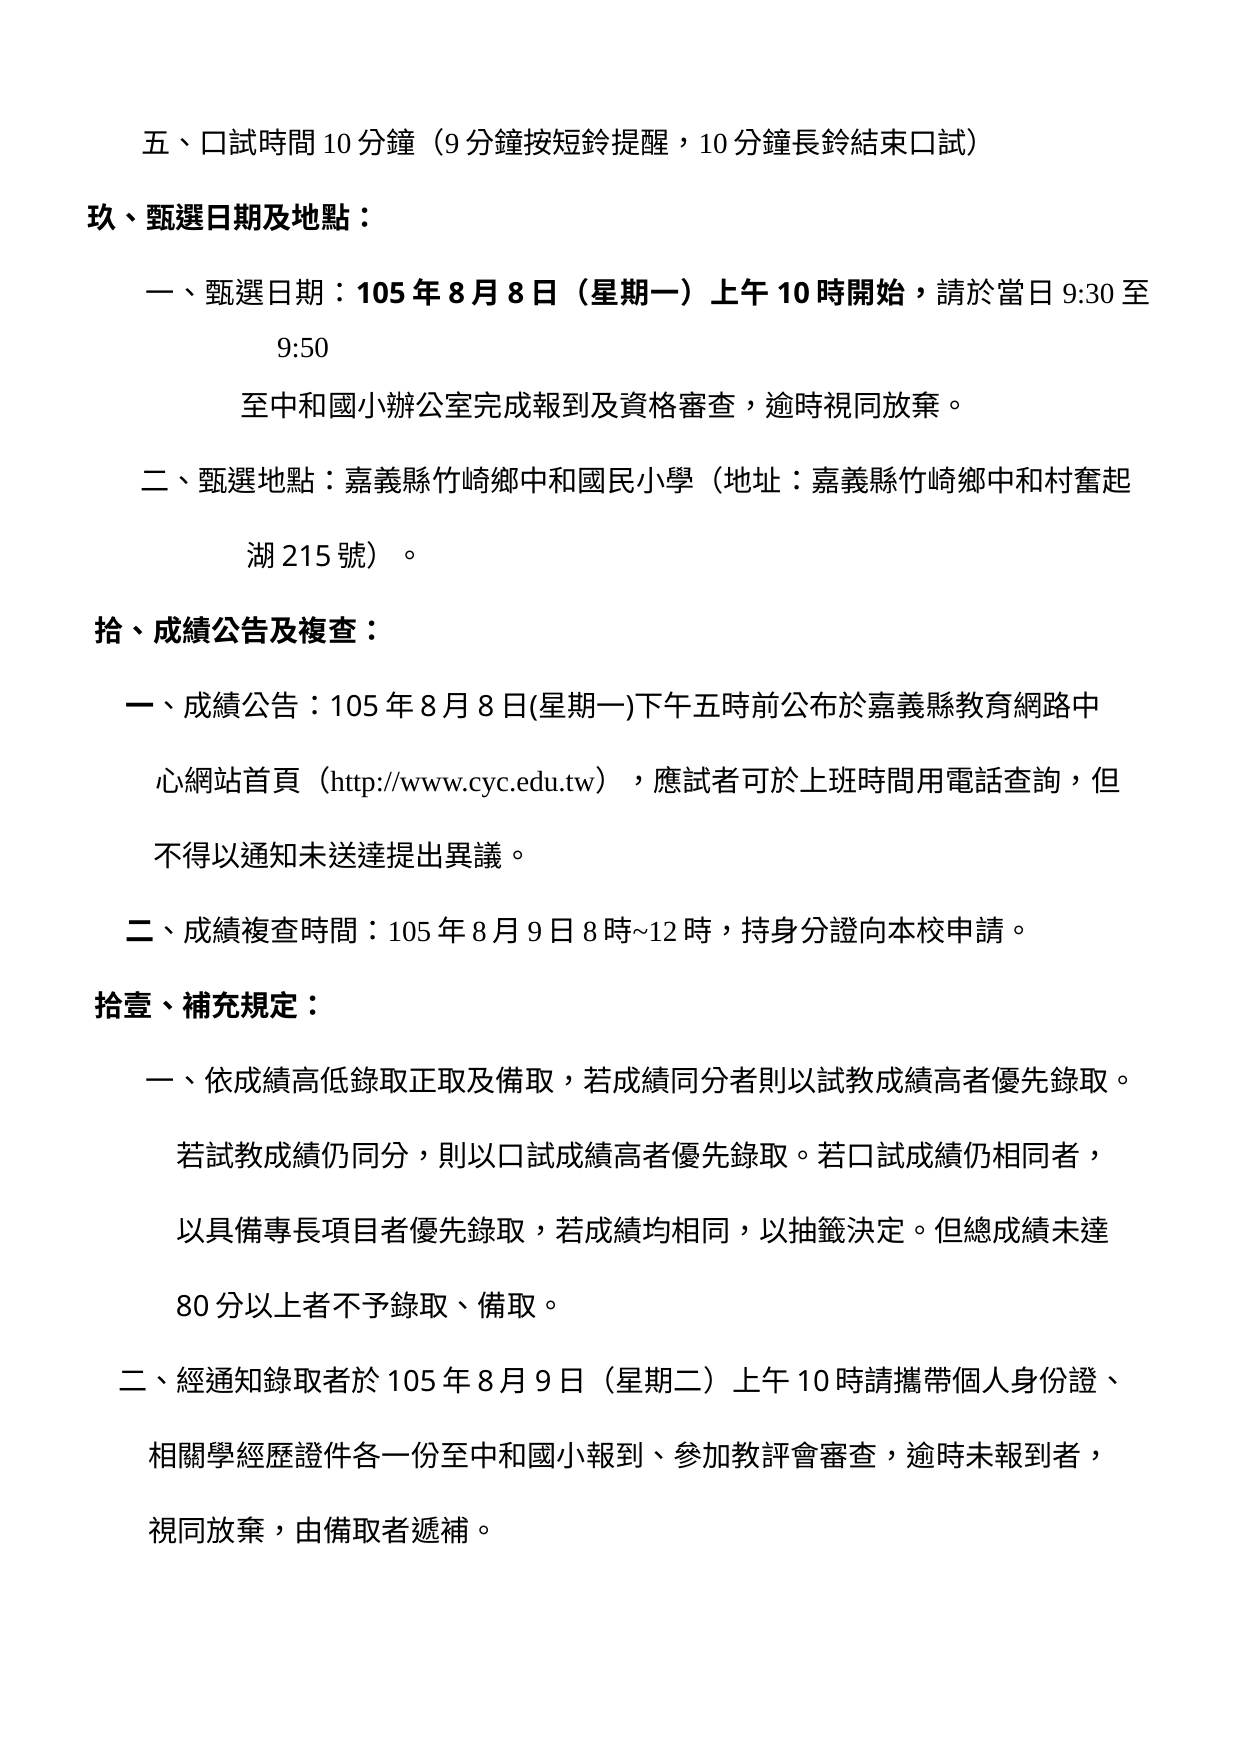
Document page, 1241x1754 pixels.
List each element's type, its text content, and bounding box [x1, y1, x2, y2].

text 玖、甄選日期及地點： [87, 179, 1150, 254]
text 二、成績複查時間：105年8月9日8時~12時，持身分證向本校申請。 [94, 891, 1150, 966]
text 五、口試時間10分鐘（9分鐘按短鈴提醒，10分鐘長鈴結束口試） [141, 104, 1150, 179]
text 拾壹、補充規定： [94, 966, 1150, 1041]
text 若試教成績仍同分，則以口試成績高者優先錄取。若口試成績仍相同者， [146, 1116, 1150, 1191]
text 一、成績公告：105年8月8日(星期一)下午五時前公布於嘉義縣教育網路中 [94, 666, 1150, 741]
text 80分以上者不予錄取、備取。 [146, 1266, 1150, 1341]
text 拾、成績公告及複查： [94, 591, 1150, 666]
text 二、甄選地點：嘉義縣竹崎鄉中和國民小學（地址：嘉義縣竹崎鄉中和村奮起 [125, 441, 1150, 516]
text 一、依成績高低錄取正取及備取，若成績同分者則以試教成績高者優先錄取。 [146, 1041, 1150, 1116]
text 不得以通知未送達提出異議。 [94, 816, 1150, 891]
text 視同放棄，由備取者遞補。 [87, 1491, 1150, 1566]
text 湖215號）。 [125, 516, 1150, 591]
text 以具備專長項目者優先錄取，若成績均相同，以抽籤決定。但總成績未達 [146, 1191, 1150, 1266]
text 一、甄選日期：105年8月8日（星期一）上午10時開始，請於當日9:30至9:50 [146, 254, 1150, 366]
text 相關學經歷證件各一份至中和國小報到、參加教評會審查，逾時未報到者， [87, 1416, 1150, 1491]
text 至中和國小辦公室完成報到及資格審查，逾時視同放棄。 [146, 366, 1150, 441]
text 二、經通知錄取者於105年8月9日（星期二）上午10時請攜帶個人身份證、 [87, 1341, 1150, 1416]
text 心網站首頁（http://www.cyc.edu.tw），應試者可於上班時間用電話查詢，但 [94, 741, 1150, 816]
